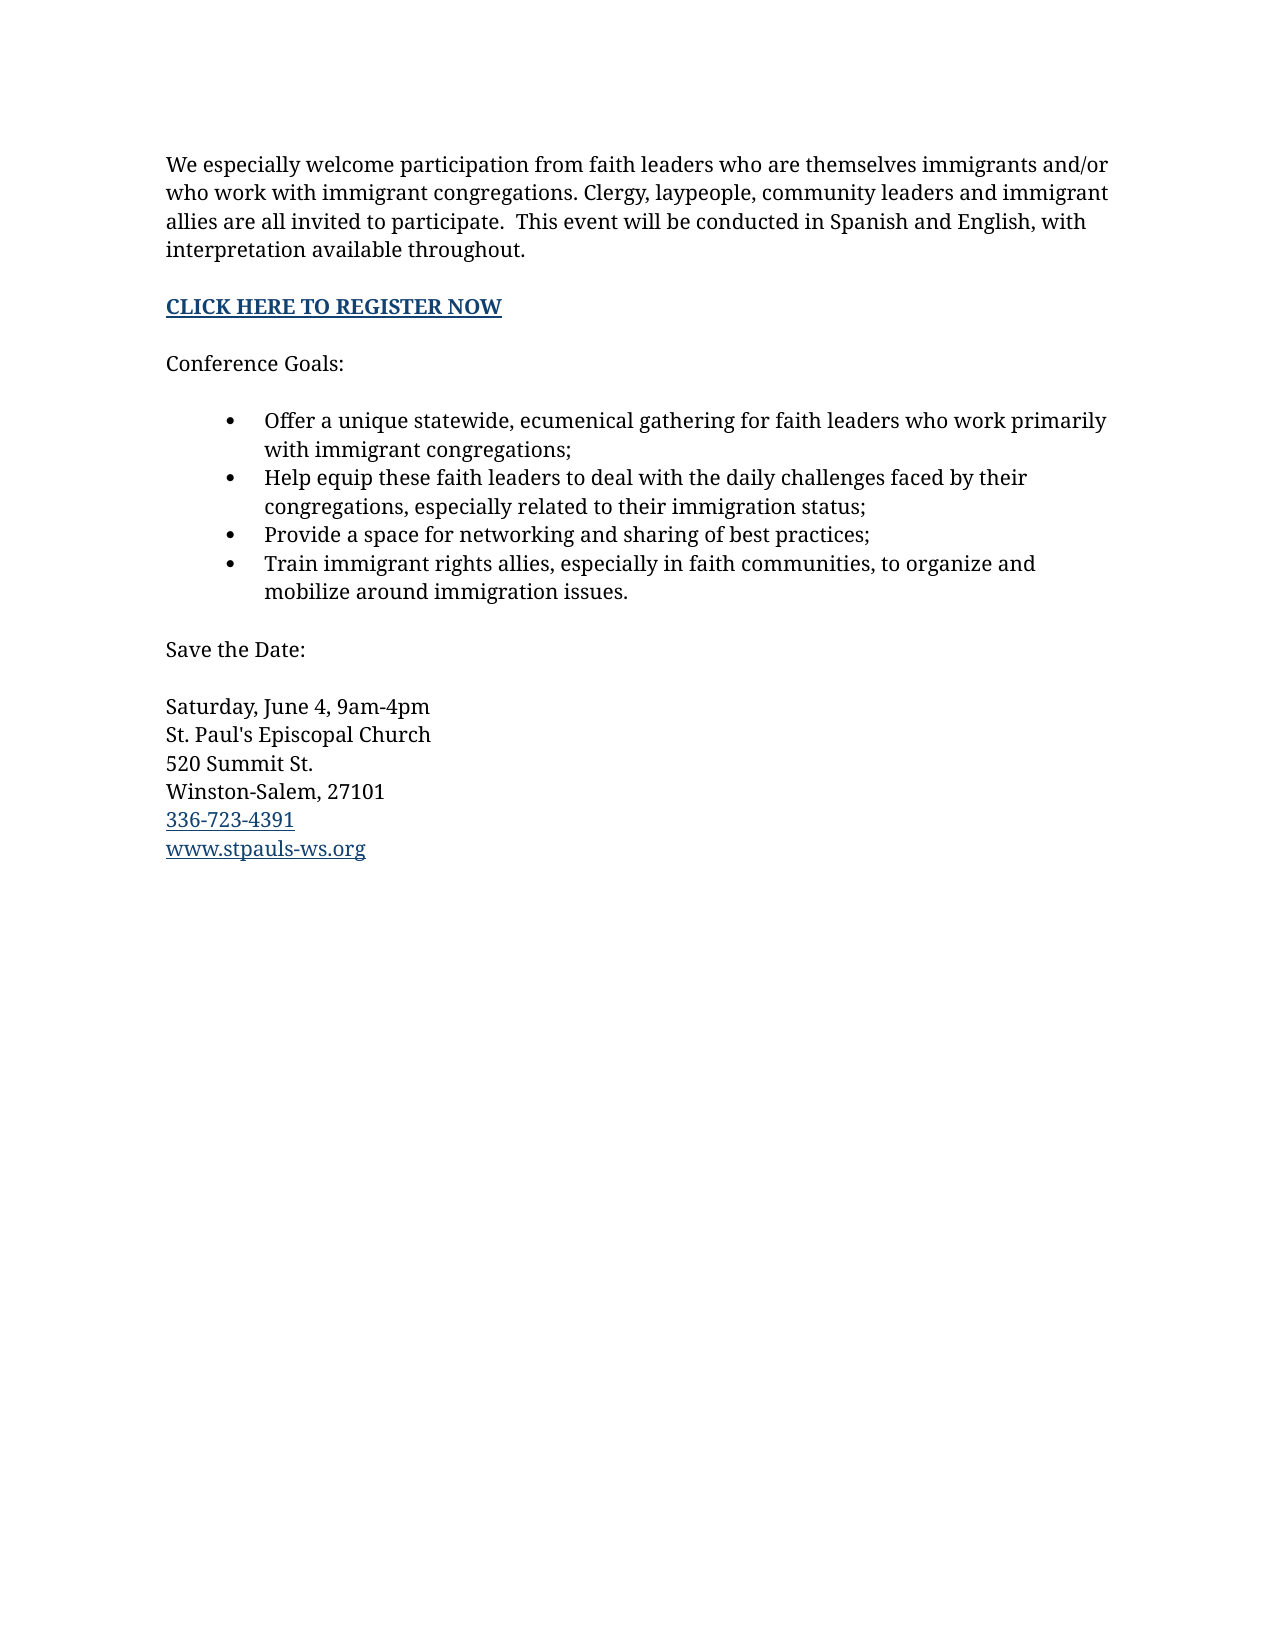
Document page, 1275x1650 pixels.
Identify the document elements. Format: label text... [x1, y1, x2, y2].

text Saturday, June 4, 9am-4pm [166, 692, 1117, 720]
list Provide a space for networking and sharing of best practices; [227, 520, 1117, 549]
text Conference Goals: [166, 349, 1117, 377]
text We especially welcome participation from faith leaders who are themselves immigrants and/or who work with immigrant congregations. Clergy, laypeople, community leaders and immigrant allies are all invited to participate. This event will be conducted in Spanish and English, with interpretation available throughout. [166, 150, 1117, 264]
text Winston-Salem, 27101 [166, 777, 1117, 806]
text 520 Summit St. [166, 749, 1117, 777]
text St. Paul's Episcopal Church [166, 720, 1117, 749]
text CLICK HERE TO REGISTER NOW [166, 292, 1117, 321]
text 336-723-4391 [166, 806, 1117, 834]
list Offer a unique statewide, ecumenical gathering for faith leaders who work primarily with immigrant congregations; [227, 407, 1117, 463]
text www.stpauls-ws.org [166, 834, 1117, 862]
list Train immigrant rights allies, especially in faith communities, to organize and mobilize around immigration issues. [227, 549, 1117, 606]
text Save the Date: [166, 635, 1117, 663]
list Help equip these faith leaders to deal with the daily challenges faced by their congregations, especially related to their immigration status; [227, 463, 1117, 520]
